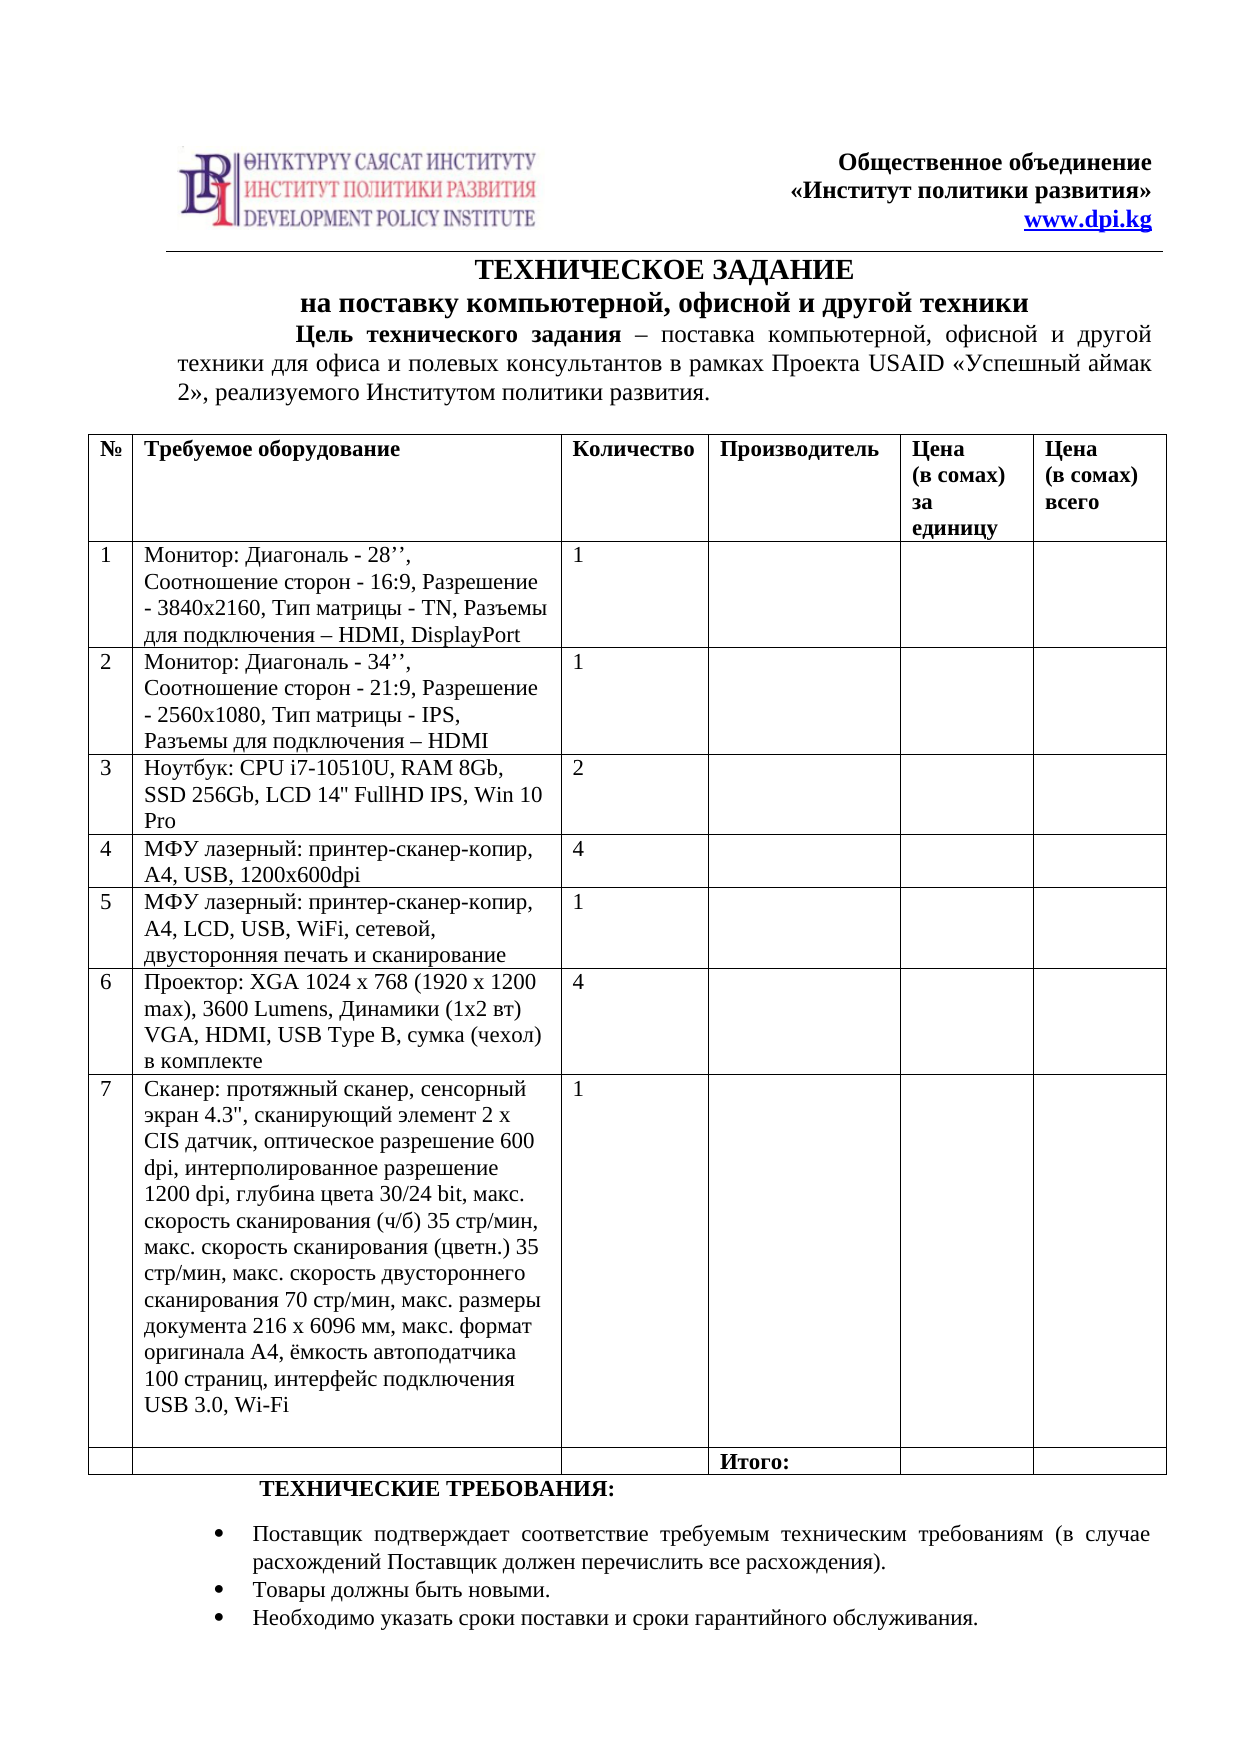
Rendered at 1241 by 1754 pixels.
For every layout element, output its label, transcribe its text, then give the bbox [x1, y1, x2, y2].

table_cell [1034, 888, 1166, 967]
table_cell [709, 542, 900, 647]
table_cell [901, 969, 1033, 1074]
table_cell Проектор: XGA 1024 x 768 (1920 x 1200 max), 3600 Lumens, Динамики (1x2 вт) VGA, HDMI, USB Type B, сумка (чехол) в комплекте [133, 969, 561, 1074]
table_cell 4 [562, 835, 708, 887]
table_cell 1 [562, 1075, 708, 1447]
text Цель технического задания – поставка компьютерной, офисной и другой техники для офиса и полевых консультантов в рамках Проекта USAID «Успешный аймак 2», реализуемого Институтом политики развития. [177, 319, 1152, 405]
table_cell [901, 1448, 1033, 1474]
table_cell [1034, 1075, 1166, 1447]
table_cell [709, 648, 900, 753]
table_cell [709, 888, 900, 967]
table_cell 2 [89, 648, 132, 753]
table_header Требуемое оборудование [133, 435, 561, 541]
table_cell [133, 1448, 561, 1474]
table_cell [709, 755, 900, 833]
table_cell [1034, 969, 1166, 1074]
picture [177, 146, 545, 230]
table_cell [1034, 835, 1166, 887]
list Поставщик подтверждает соответствие требуемым техническим требованиям (в случае расхождений Поставщик должен перечислить все расхождения). [215, 1520, 1152, 1574]
table_cell 4 [562, 969, 708, 1074]
text на поставку компьютерной, офисной и другой техники [177, 286, 1152, 319]
table_cell МФУ лазерный: принтер-сканер-копир, A4, USB, 1200x600dpi [133, 835, 561, 887]
table_cell 5 [89, 888, 132, 967]
table_cell [901, 1075, 1033, 1447]
table_cell [562, 1448, 708, 1474]
table_cell [1034, 755, 1166, 833]
table_cell МФУ лазерный: принтер-сканер-копир, A4, LCD, USB, WiFi, сетевой, двусторонняя печать и сканирование [133, 888, 561, 967]
table_cell 7 [89, 1075, 132, 1447]
table_cell Итого: [709, 1448, 900, 1474]
table_header Цена (в сомах) за единицу [901, 435, 1033, 541]
table_cell [709, 969, 900, 1074]
table_cell [1034, 542, 1166, 647]
list Товары должны быть новыми. [215, 1576, 1152, 1602]
table_cell [901, 888, 1033, 967]
table_cell [89, 1448, 132, 1474]
table_header [166, 147, 642, 251]
table_header Цена (в сомах) всего [1034, 435, 1166, 541]
text ТЕХНИЧЕСКОЕ ЗАДАНИЕ [177, 252, 1152, 286]
table_cell 3 [89, 755, 132, 833]
table_cell [901, 835, 1033, 887]
table_cell Сканер: протяжный сканер, сенсорный экран 4.3", сканирующий элемент 2 x CIS датчик, оптическое разрешение 600 dpi, интерполированное разрешение 1200 dpi, глубина цвета 30/24 bit, макс. скорость сканирования (ч/б) 35 стр/мин, макс. скорость сканирования (цветн.) 35 стр/мин, макс. скорость двустороннего сканирования 70 стр/мин, макс. размеры документа 216 x 6096 мм, макc. формат оригинала A4, ёмкость автоподатчика 100 страниц, интерфейс подключения USB 3.0, Wi-Fi [133, 1075, 561, 1447]
table_cell [709, 835, 900, 887]
table_cell 4 [89, 835, 132, 887]
table_cell [901, 755, 1033, 833]
table_cell 1 [562, 648, 708, 753]
table_cell Монитор: Диагональ - 28’’, Соотношение сторон - 16:9, Разрешение - 3840х2160, Тип матрицы - TN, Разъемы для подключения – HDMI, DisplayPort [133, 542, 561, 647]
list Необходимо указать сроки поставки и сроки гарантийного обслуживания. [215, 1604, 1152, 1630]
table_cell [1034, 1448, 1166, 1474]
table_cell [901, 542, 1033, 647]
table_header Общественное объединение «Институт политики развития» www.dpi.kg [643, 147, 1163, 251]
table_cell 1 [562, 888, 708, 967]
table_cell Монитор: Диагональ - 34’’, Соотношение сторон - 21:9, Разрешение - 2560х1080, Тип матрицы - IPS, Разъемы для подключения – HDMI [133, 648, 561, 753]
table_cell [901, 648, 1033, 753]
text ТЕХНИЧЕСКИЕ ТРЕБОВАНИЯ: [259, 1475, 1152, 1501]
table_cell [709, 1075, 900, 1447]
table_header Производитель [709, 435, 900, 541]
table_cell 6 [89, 969, 132, 1074]
table_cell 2 [562, 755, 708, 833]
table_header № [89, 435, 132, 541]
table_cell Ноутбук: CPU i7-10510U, RAM 8Gb, SSD 256Gb, LCD 14'' FullHD IPS, Win 10 Pro [133, 755, 561, 833]
table_cell 1 [562, 542, 708, 647]
table_cell 1 [89, 542, 132, 647]
table_header Количество [562, 435, 708, 541]
table_cell [1034, 648, 1166, 753]
